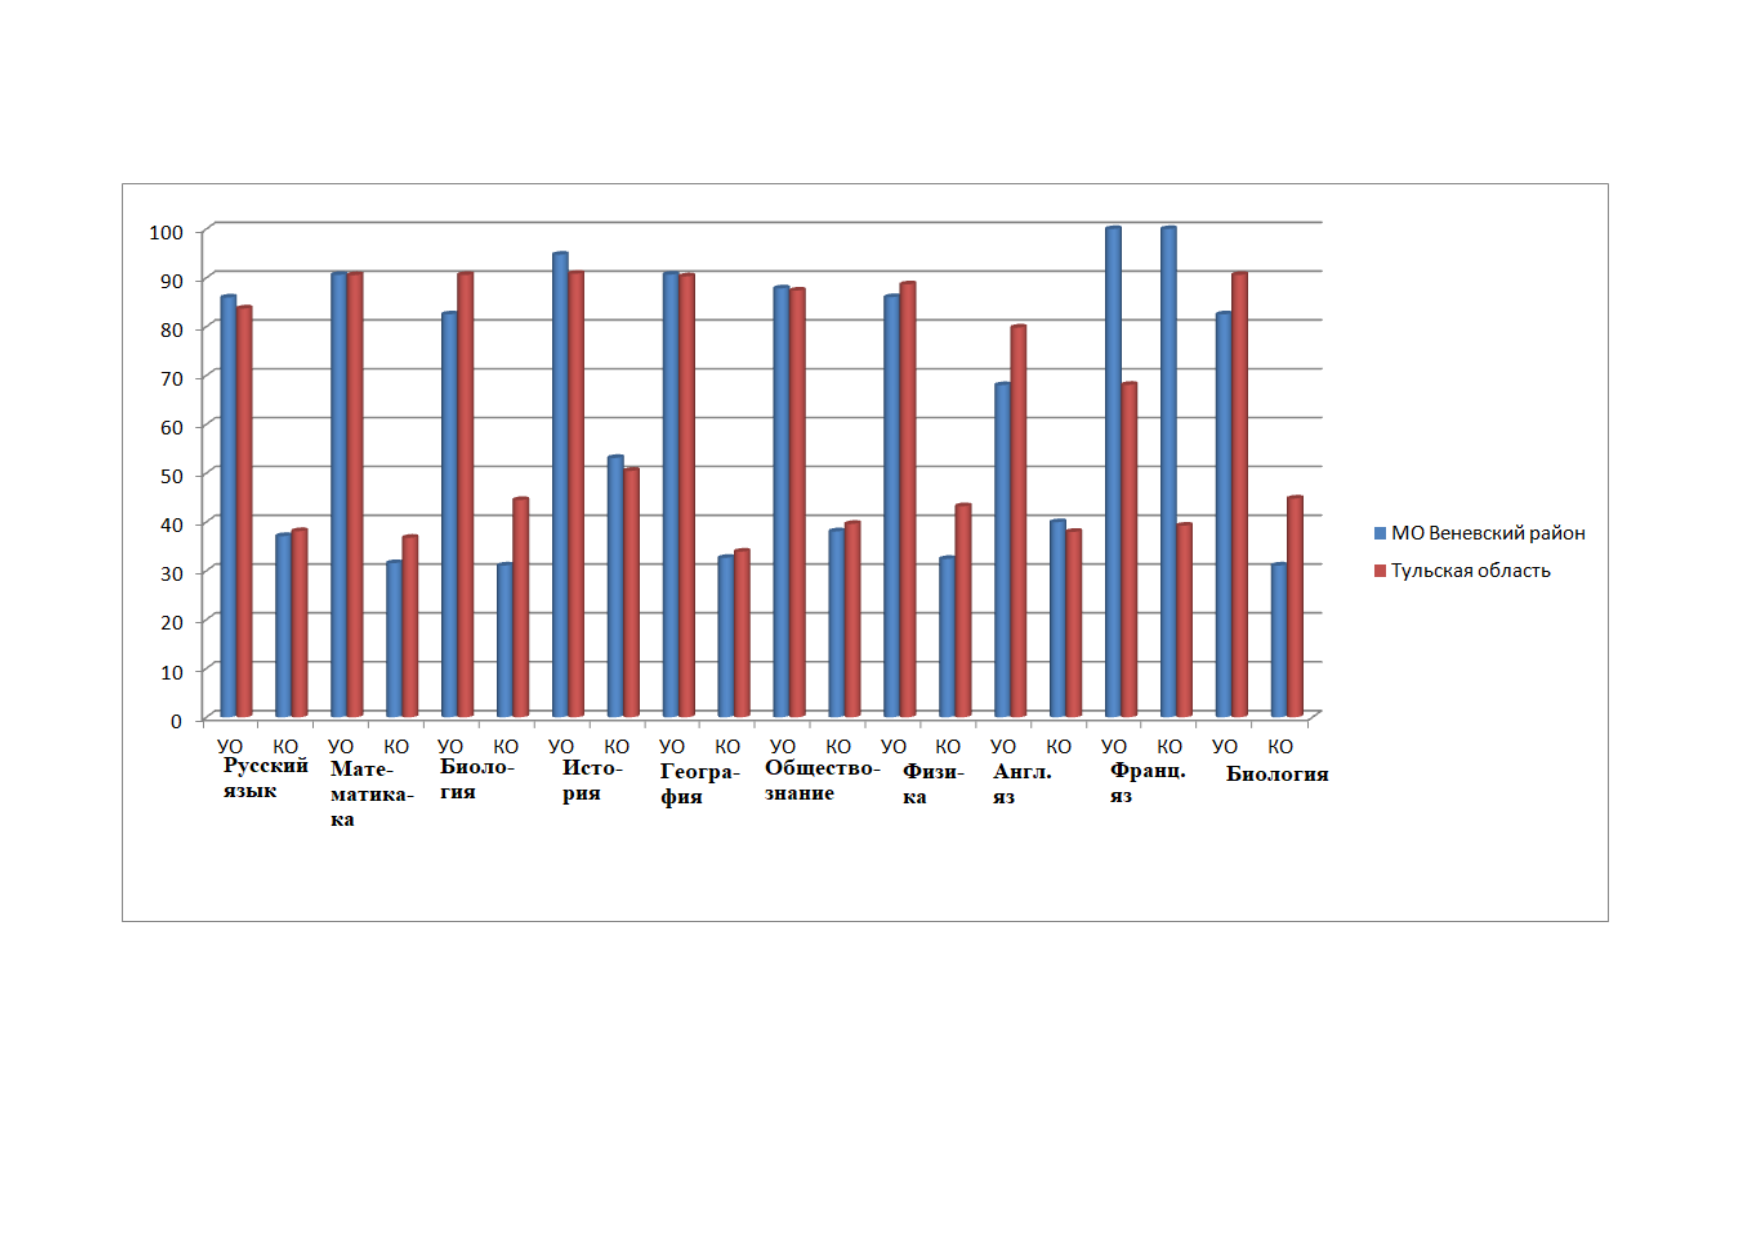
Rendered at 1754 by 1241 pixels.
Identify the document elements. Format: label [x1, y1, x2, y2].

picture [118, 177, 1613, 936]
